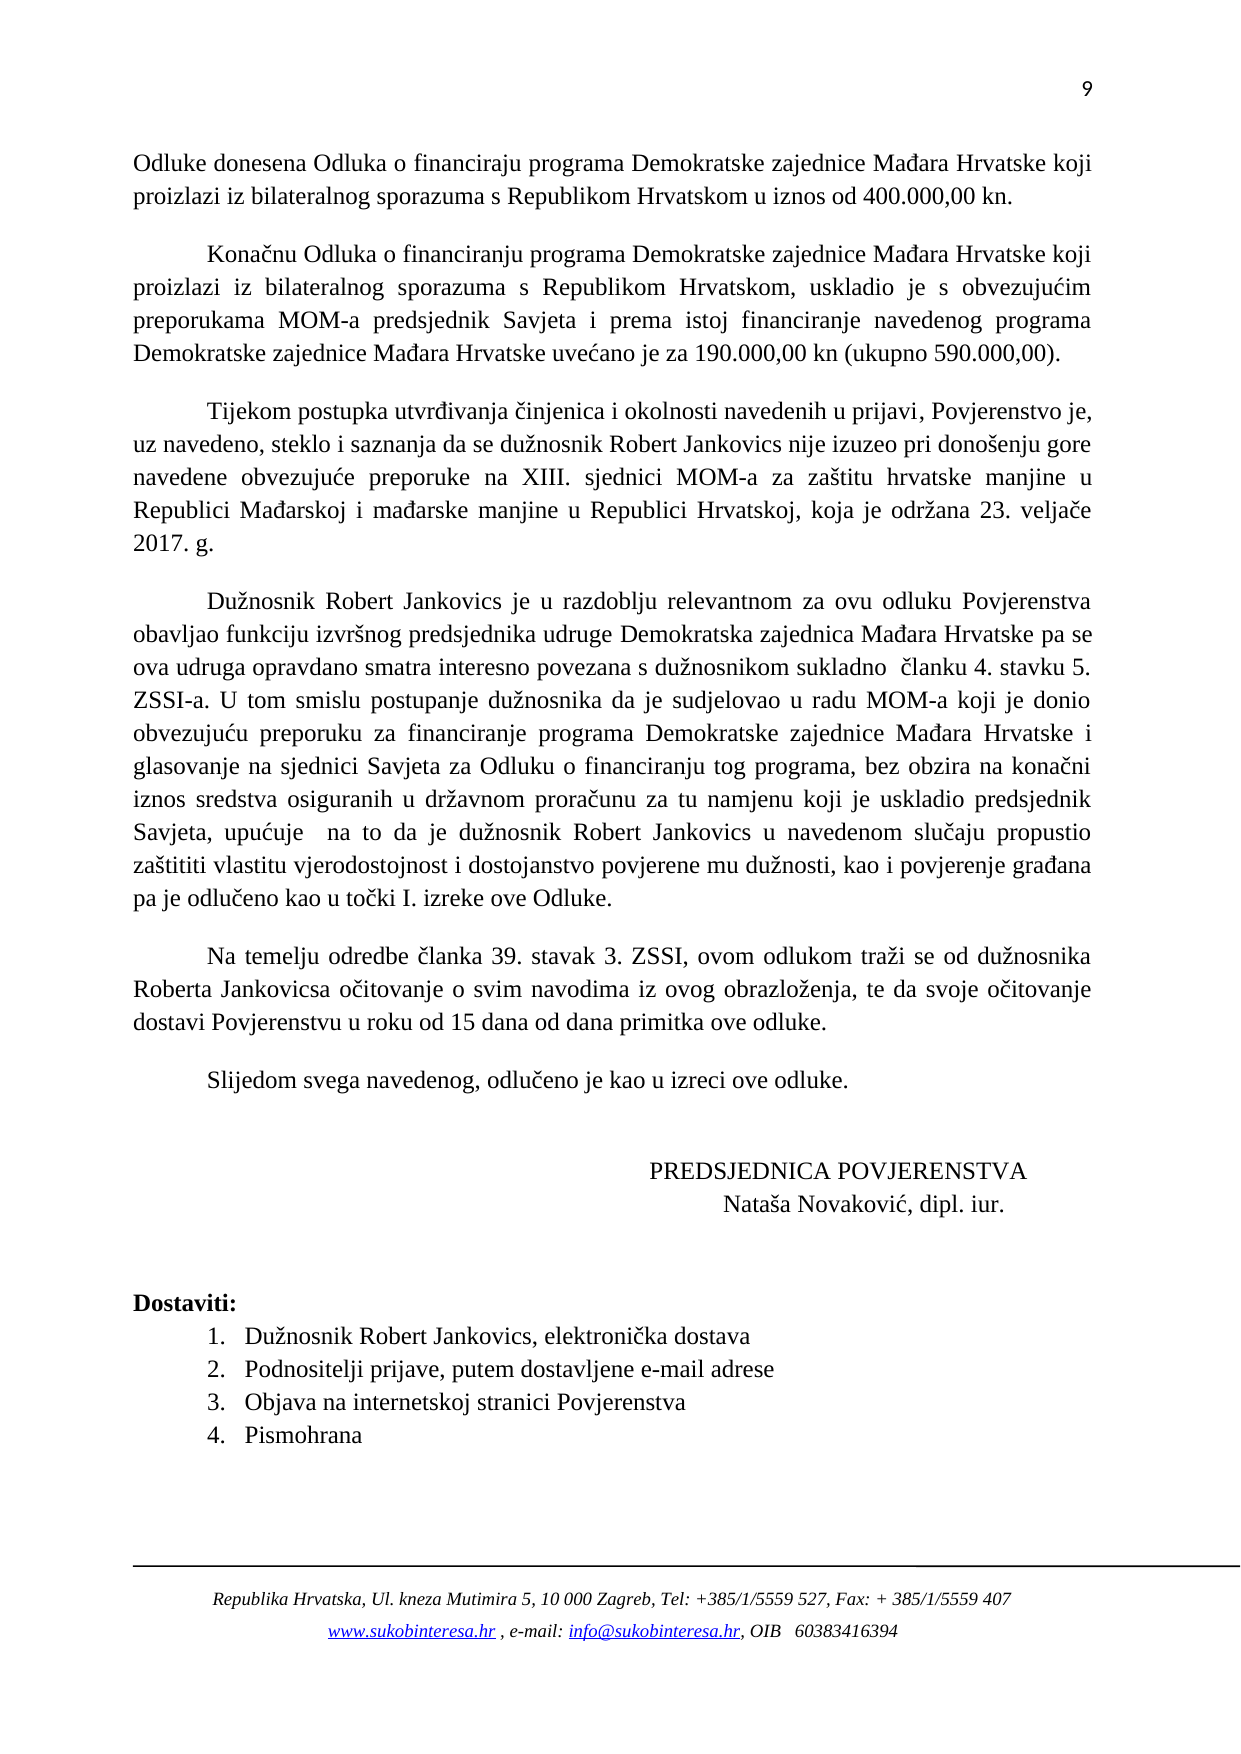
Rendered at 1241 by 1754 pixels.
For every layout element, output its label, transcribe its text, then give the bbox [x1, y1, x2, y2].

text Tijekom postupka utvrđivanja činjenica i okolnosti navedenih u prijavi, Povjerenstvo je, uz navedeno, steklo i saznanja da se dužnosnik Robert Jankovics nije izuzeo pri donošenju gore navedene obvezujuće preporuke na XIII. sjednici MOM-a za zaštitu hrvatske manjine u Republici Mađarskoj i mađarske manjine u Republici Hrvatskoj, koja je održana 23. veljače 2017. g. [133, 396, 1092, 557]
list Dužnosnik Robert Jankovics, elektronička dostava [207, 1321, 1092, 1350]
list Objava na internetskoj stranici Povjerenstva [207, 1387, 1092, 1416]
text Dužnosnik Robert Jankovics je u razdoblju relevantnom za ovu odluku Povjerenstva obavljao funkciju izvršnog predsjednika udruge Demokratska zajednica Mađara Hrvatske pa se ova udruga opravdano smatra interesno povezana s dužnosnikom sukladno članku 4. stavku 5. ZSSI-a. U tom smislu postupanje dužnosnika da je sudjelovao u radu MOM-a koji je donio obvezujuću preporuku za financiranje programa Demokratske zajednice Mađara Hrvatske i glasovanje na sjednici Savjeta za Odluku o financiranju tog programa, bez obzira na konačni iznos sredstva osiguranih u državnom proračunu za tu namjenu koji je uskladio predsjednik Savjeta, upućuje na to da je dužnosnik Robert Jankovics u navedenom slučaju propustio zaštititi vlastitu vjerodostojnost i dostojanstvo povjerene mu dužnosti, kao i povjerenje građana pa je odlučeno kao u točki I. izreke ove Odluke. [133, 586, 1092, 912]
text Na temelju odredbe članka 39. stavak 3. ZSSI, ovom odlukom traži se od dužnosnika Roberta Jankovicsa očitovanje o svim navodima iz ovog obrazloženja, te da svoje očitovanje dostavi Povjerenstvu u roku od 15 dana od dana primitka ove odluke. [133, 941, 1092, 1036]
text PREDSJEDNICA POVJERENSTVA [649, 1156, 1092, 1185]
text Dostaviti: [133, 1288, 1092, 1317]
text Slijedom svega navedenog, odlučeno je kao u izreci ove odluke. [133, 1065, 1092, 1094]
text Konačnu Odluka o financiranju programa Demokratske zajednice Mađara Hrvatske koji proizlazi iz bilateralnog sporazuma s Republikom Hrvatskom, uskladio je s obvezujućim preporukama MOM-a predsjednik Savjeta i prema istoj financiranje navedenog programa Demokratske zajednice Mađara Hrvatske uvećano je za 190.000,00 kn (ukupno 590.000,00). [133, 239, 1092, 367]
text Nataša Novaković, dipl. iur. [649, 1189, 1092, 1218]
list Pismohrana [207, 1420, 1092, 1449]
list Podnositelji prijave, putem dostavljene e-mail adrese [207, 1354, 1092, 1383]
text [133, 148, 1092, 209]
